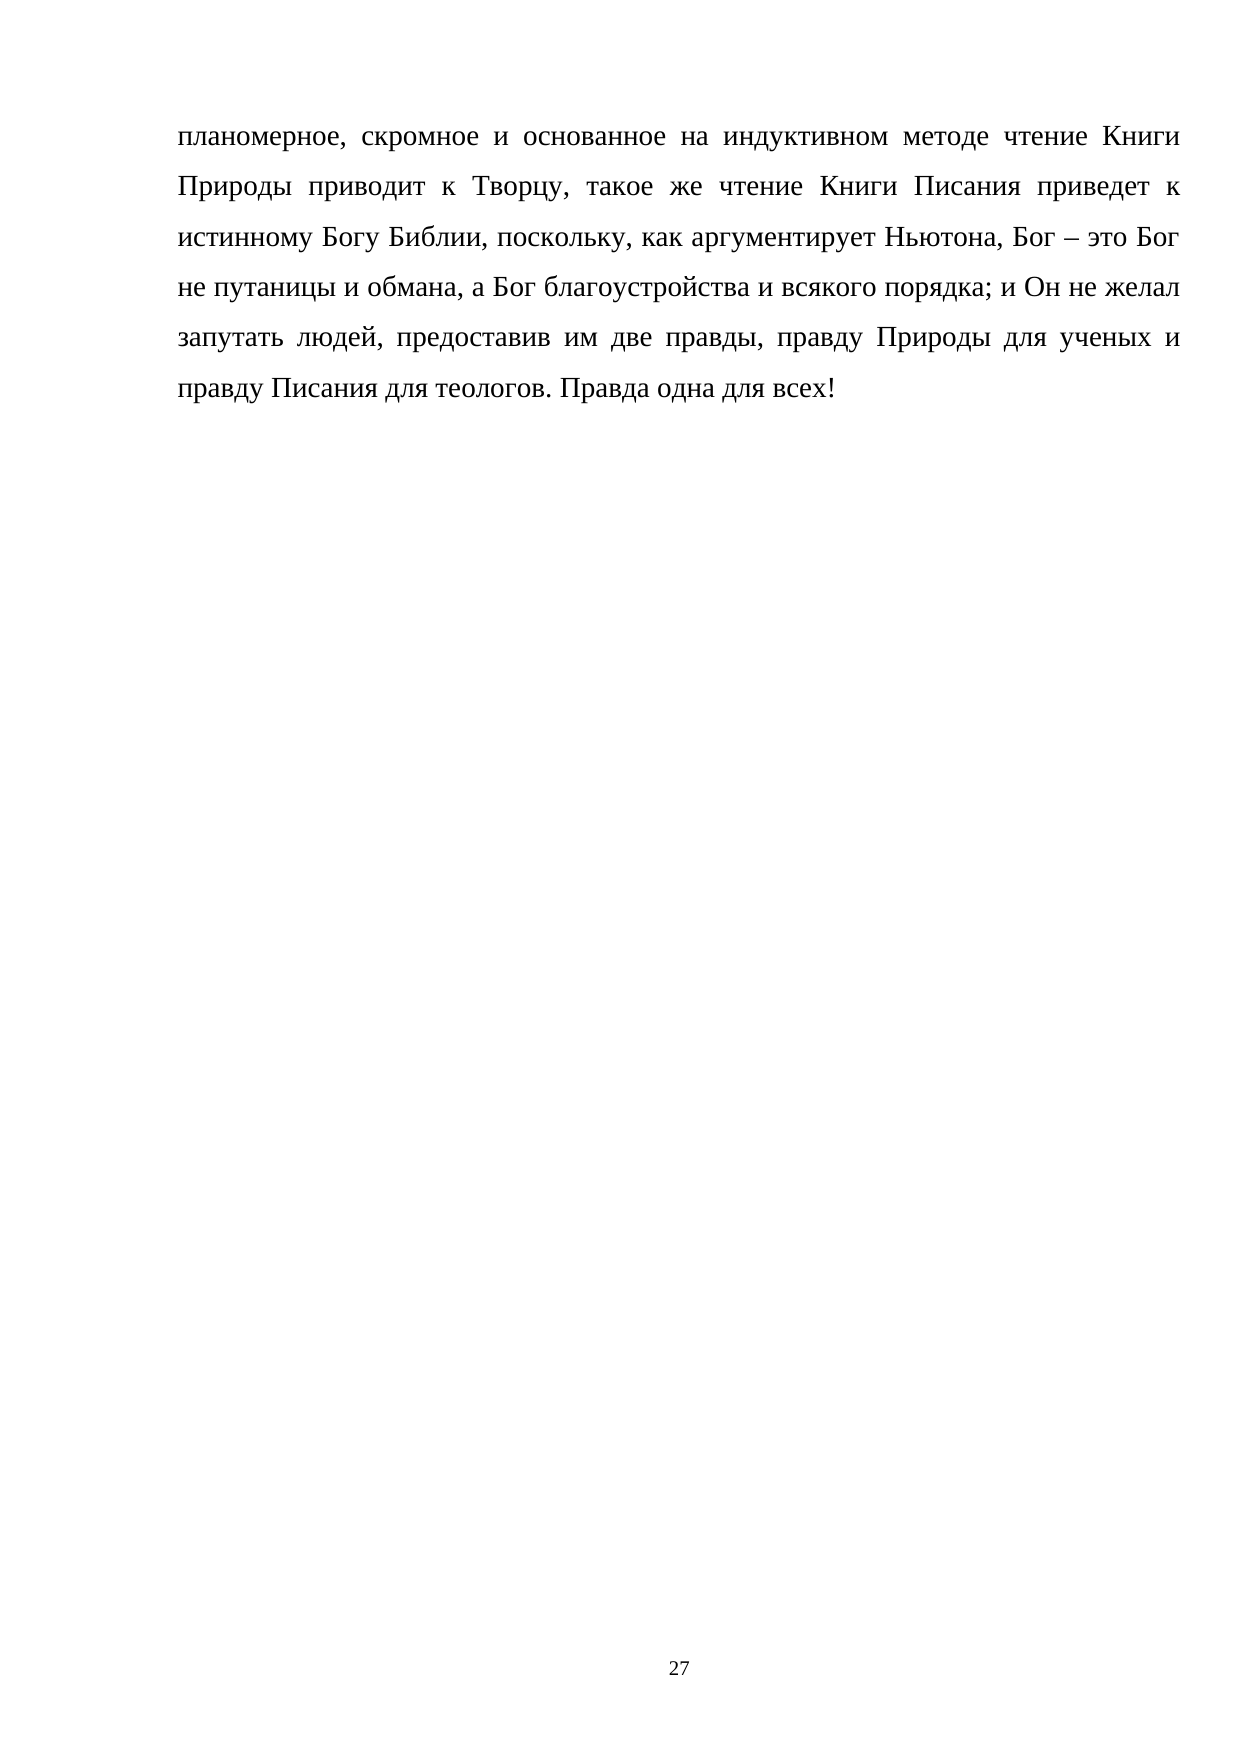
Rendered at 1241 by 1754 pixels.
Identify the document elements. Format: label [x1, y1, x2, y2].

text [177, 118, 1181, 403]
